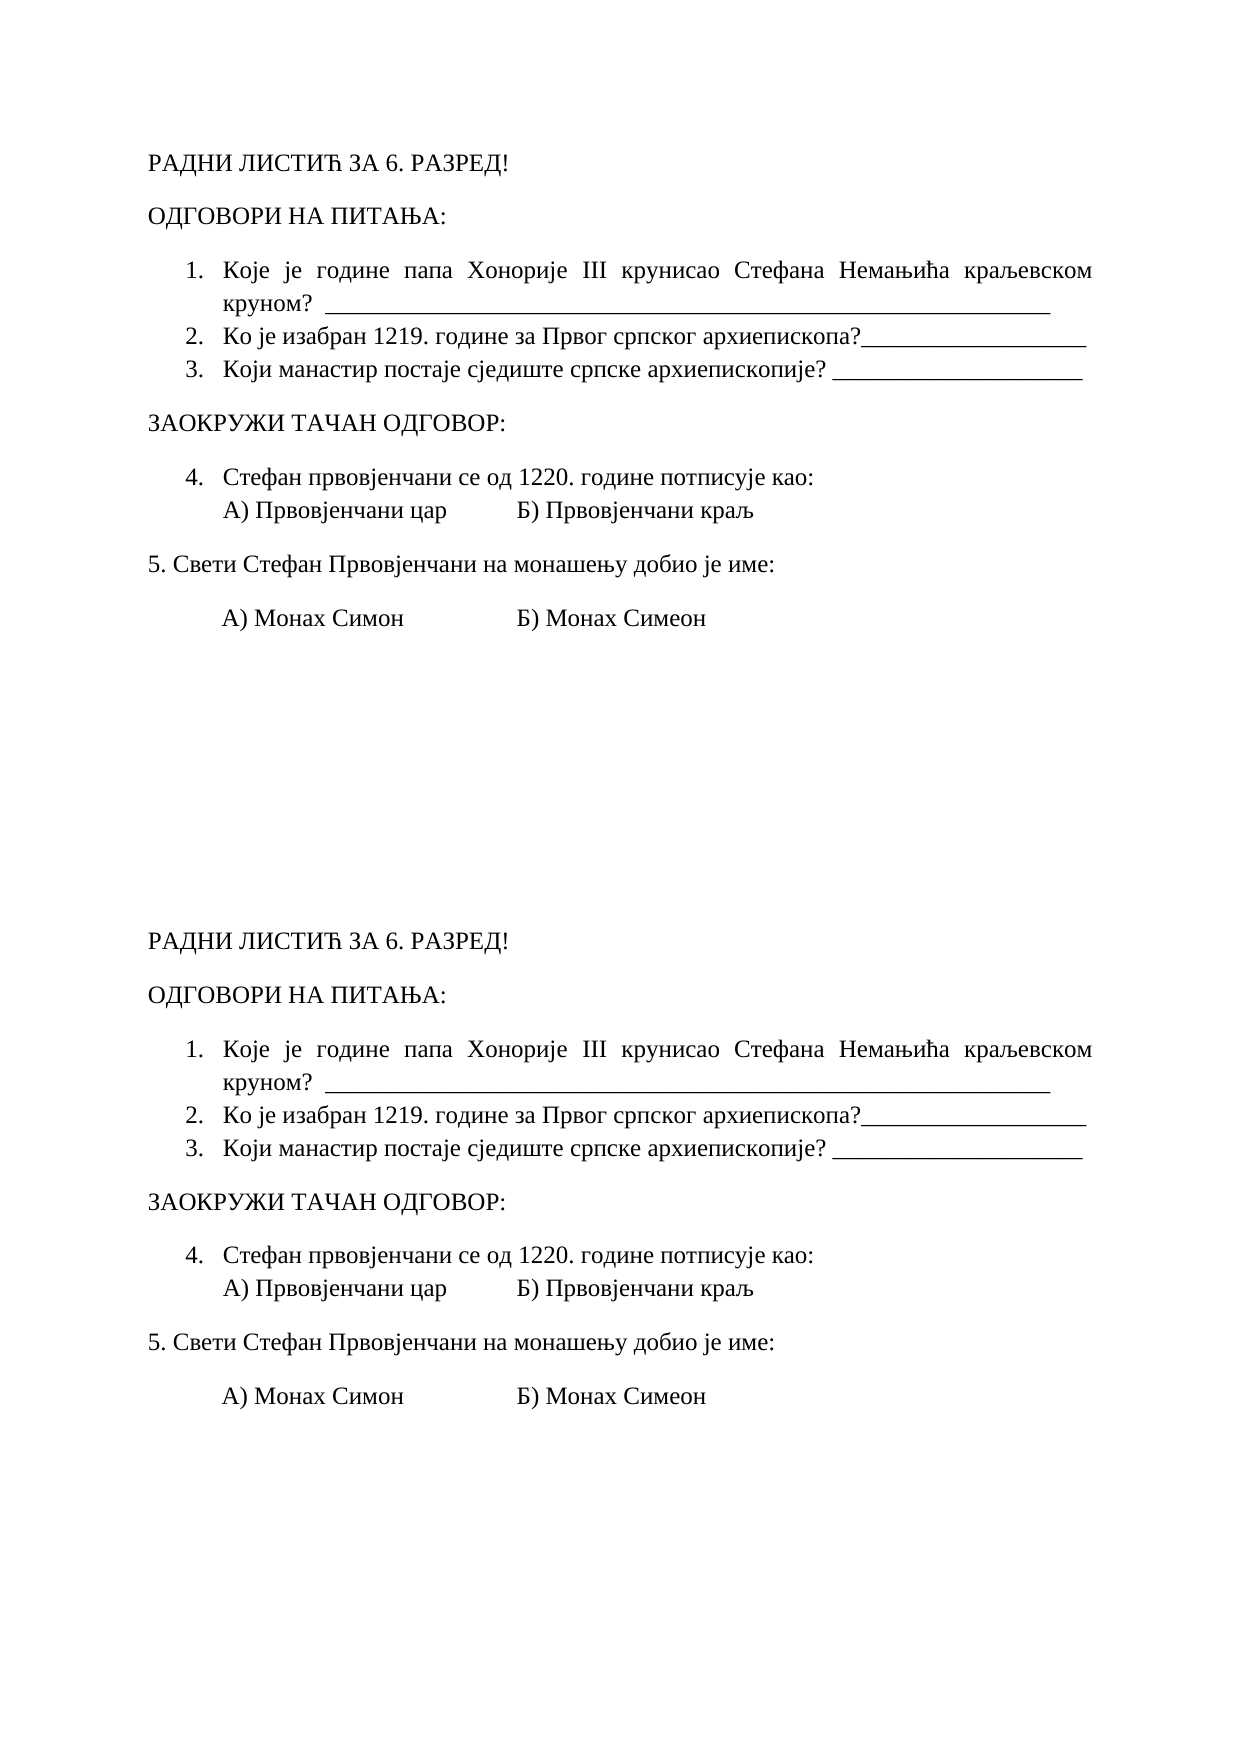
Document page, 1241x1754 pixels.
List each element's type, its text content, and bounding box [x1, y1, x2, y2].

text А) Монах Симон Б) Монах Симеон [148, 603, 1093, 632]
text РАДНИ ЛИСТИЋ ЗА 6. РАЗРЕД! [148, 148, 1093, 176]
list Које је године папа Хонорије III крунисао Стефана Немањића краљевском круном? __________________________________________________________ [185, 1034, 1093, 1095]
list Које је године папа Хонорије III крунисао Стефана Немањића краљевском круном? __________________________________________________________ [185, 255, 1093, 317]
text 5. Свети Стефан Првовјенчани на монашењу добио је име: [148, 549, 1093, 578]
text ЗАОКРУЖИ ТАЧАН ОДГОВОР: [148, 408, 1093, 437]
text 5. Свети Стефан Првовјенчани на монашењу добио је име: [148, 1327, 1093, 1356]
text РАДНИ ЛИСТИЋ ЗА 6. РАЗРЕД! [148, 926, 1093, 955]
list А) Првовјенчани цар Б) Првовјенчани краљ [223, 1273, 1093, 1302]
list Стефан првовјенчани се од 1220. године потписује као: [185, 1240, 1093, 1269]
list Ко је изабран 1219. године за Првог српског архиепископа?__________________ [185, 321, 1093, 350]
text ОДГОВОРИ НА ПИТАЊА: [148, 201, 1093, 230]
text ОДГОВОРИ НА ПИТАЊА: [148, 980, 1093, 1008]
list Стефан првовјенчани се од 1220. године потписује као: [185, 462, 1093, 491]
list Који манастир постаје сједиште српске архиепископије? ____________________ [185, 1133, 1093, 1161]
text А) Монах Симон Б) Монах Симеон [148, 1381, 1093, 1410]
list А) Првовјенчани цар Б) Првовјенчани краљ [223, 495, 1093, 524]
list Ко је изабран 1219. године за Првог српског архиепископа?__________________ [185, 1100, 1093, 1128]
list Који манастир постаје сједиште српске архиепископије? ____________________ [185, 354, 1093, 383]
text ЗАОКРУЖИ ТАЧАН ОДГОВОР: [148, 1187, 1093, 1215]
